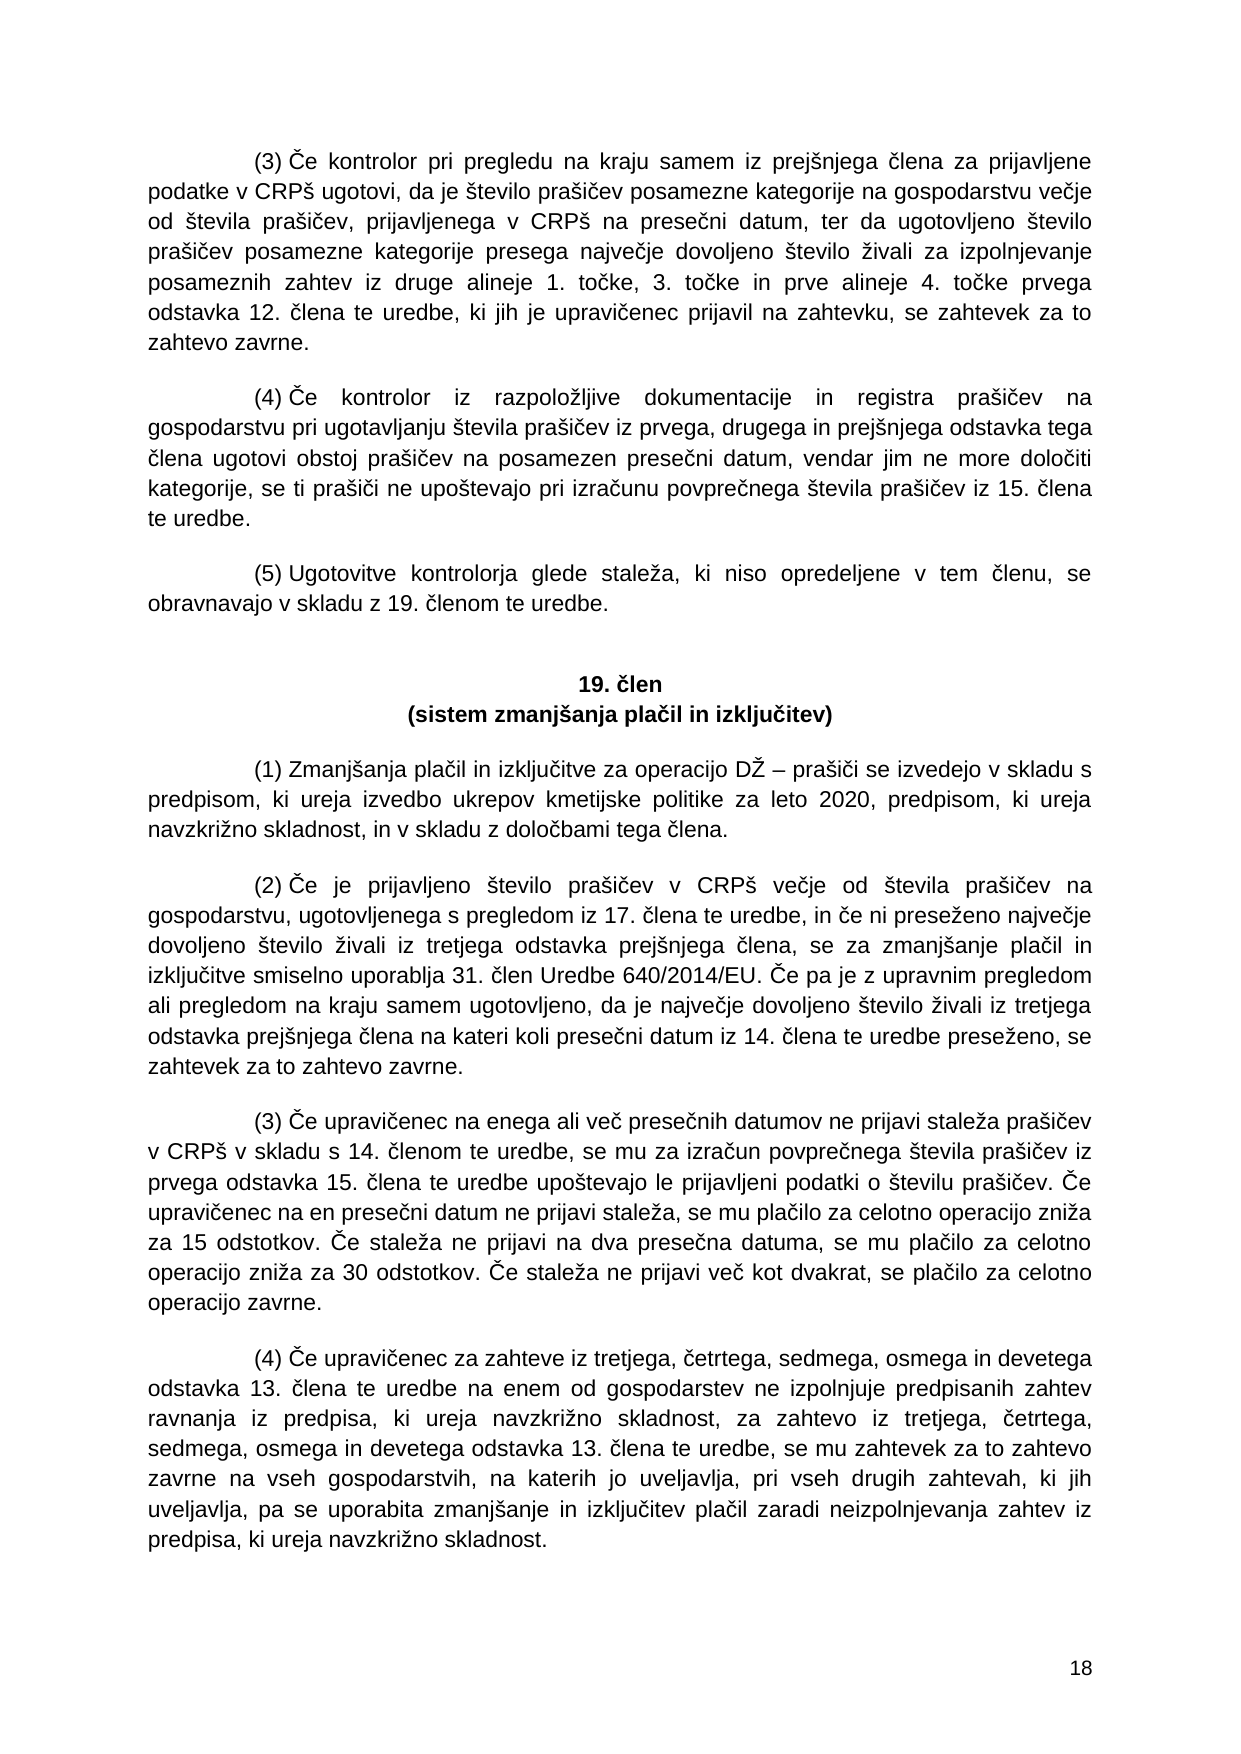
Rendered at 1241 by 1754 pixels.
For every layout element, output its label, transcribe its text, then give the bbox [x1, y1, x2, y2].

text (5) Ugotovitve kontrolorja glede staleža, ki niso opredeljene v tem členu, se obravnavajo v skladu z 19. členom te uredbe. [148, 560, 1093, 617]
text (1) Zmanjšanja plačil in izključitve za operacijo DŽ – prašiči se izvedejo v skladu s predpisom, ki ureja izvedbo ukrepov kmetijske politike za leto 2020, predpisom, ki ureja navzkrižno skladnost, in v skladu z določbami tega člena. [148, 756, 1093, 843]
text 19. člen [148, 671, 1093, 697]
text (4) Če upravičenec za zahteve iz tretjega, četrtega, sedmega, osmega in devetega odstavka 13. člena te uredbe na enem od gospodarstev ne izpolnjuje predpisanih zahtev ravnanja iz predpisa, ki ureja navzkrižno skladnost, za zahtevo iz tretjega, četrtega, sedmega, osmega in devetega odstavka 13. člena te uredbe, se mu zahtevek za to zahtevo zavrne na vseh gospodarstvih, na katerih jo uveljavlja, pri vseh drugih zahtevah, ki jih uveljavlja, pa se uporabita zmanjšanje in izključitev plačil zaradi neizpolnjevanja zahtev iz predpisa, ki ureja navzkrižno skladnost. [148, 1344, 1093, 1552]
text (2) Če je prijavljeno število prašičev v CRPš večje od števila prašičev na gospodarstvu, ugotovljenega s pregledom iz 17. člena te uredbe, in če ni preseženo največje dovoljeno število živali iz tretjega odstavka prejšnjega člena, se za zmanjšanje plačil in izključitve smiselno uporablja 31. člen Uredbe 640/2014/EU. Če pa je z upravnim pregledom ali pregledom na kraju samem ugotovljeno, da je največje dovoljeno število živali iz tretjega odstavka prejšnjega člena na kateri koli presečni datum iz 14. člena te uredbe preseženo, se zahtevek za to zahtevo zavrne. [148, 872, 1093, 1079]
text (4) Če kontrolor iz razpoložljive dokumentacije in registra prašičev na gospodarstvu pri ugotavljanju števila prašičev iz prvega, drugega in prejšnjega odstavka tega člena ugotovi obstoj prašičev na posamezen presečni datum, vendar jim ne more določiti kategorije, se ti prašiči ne upoštevajo pri izračunu povprečnega števila prašičev iz 15. člena te uredbe. [148, 384, 1093, 531]
text (3) Če kontrolor pri pregledu na kraju samem iz prejšnjega člena za prijavljene podatke v CRPš ugotovi, da je število prašičev posamezne kategorije na gospodarstvu večje od števila prašičev, prijavljenega v CRPš na presečni datum, ter da ugotovljeno število prašičev posamezne kategorije presega največje dovoljeno število živali za izpolnjevanje posameznih zahtev iz druge alineje 1. točke, 3. točke in prve alineje 4. točke prvega odstavka 12. člena te uredbe, ki jih je upravičenec prijavil na zahtevku, se zahtevek za to zahtevo zavrne. [148, 148, 1093, 355]
text (3) Če upravičenec na enega ali več presečnih datumov ne prijavi staleža prašičev v CRPš v skladu s 14. členom te uredbe, se mu za izračun povprečnega števila prašičev iz prvega odstavka 15. člena te uredbe upoštevajo le prijavljeni podatki o številu prašičev. Če upravičenec na en presečni datum ne prijavi staleža, se mu plačilo za celotno operacijo zniža za 15 odstotkov. Če staleža ne prijavi na dva presečna datuma, se mu plačilo za celotno operacijo zniža za 30 odstotkov. Če staleža ne prijavi več kot dvakrat, se plačilo za celotno operacijo zavrne. [148, 1108, 1093, 1316]
text (sistem zmanjšanja plačil in izključitev) [148, 701, 1093, 727]
